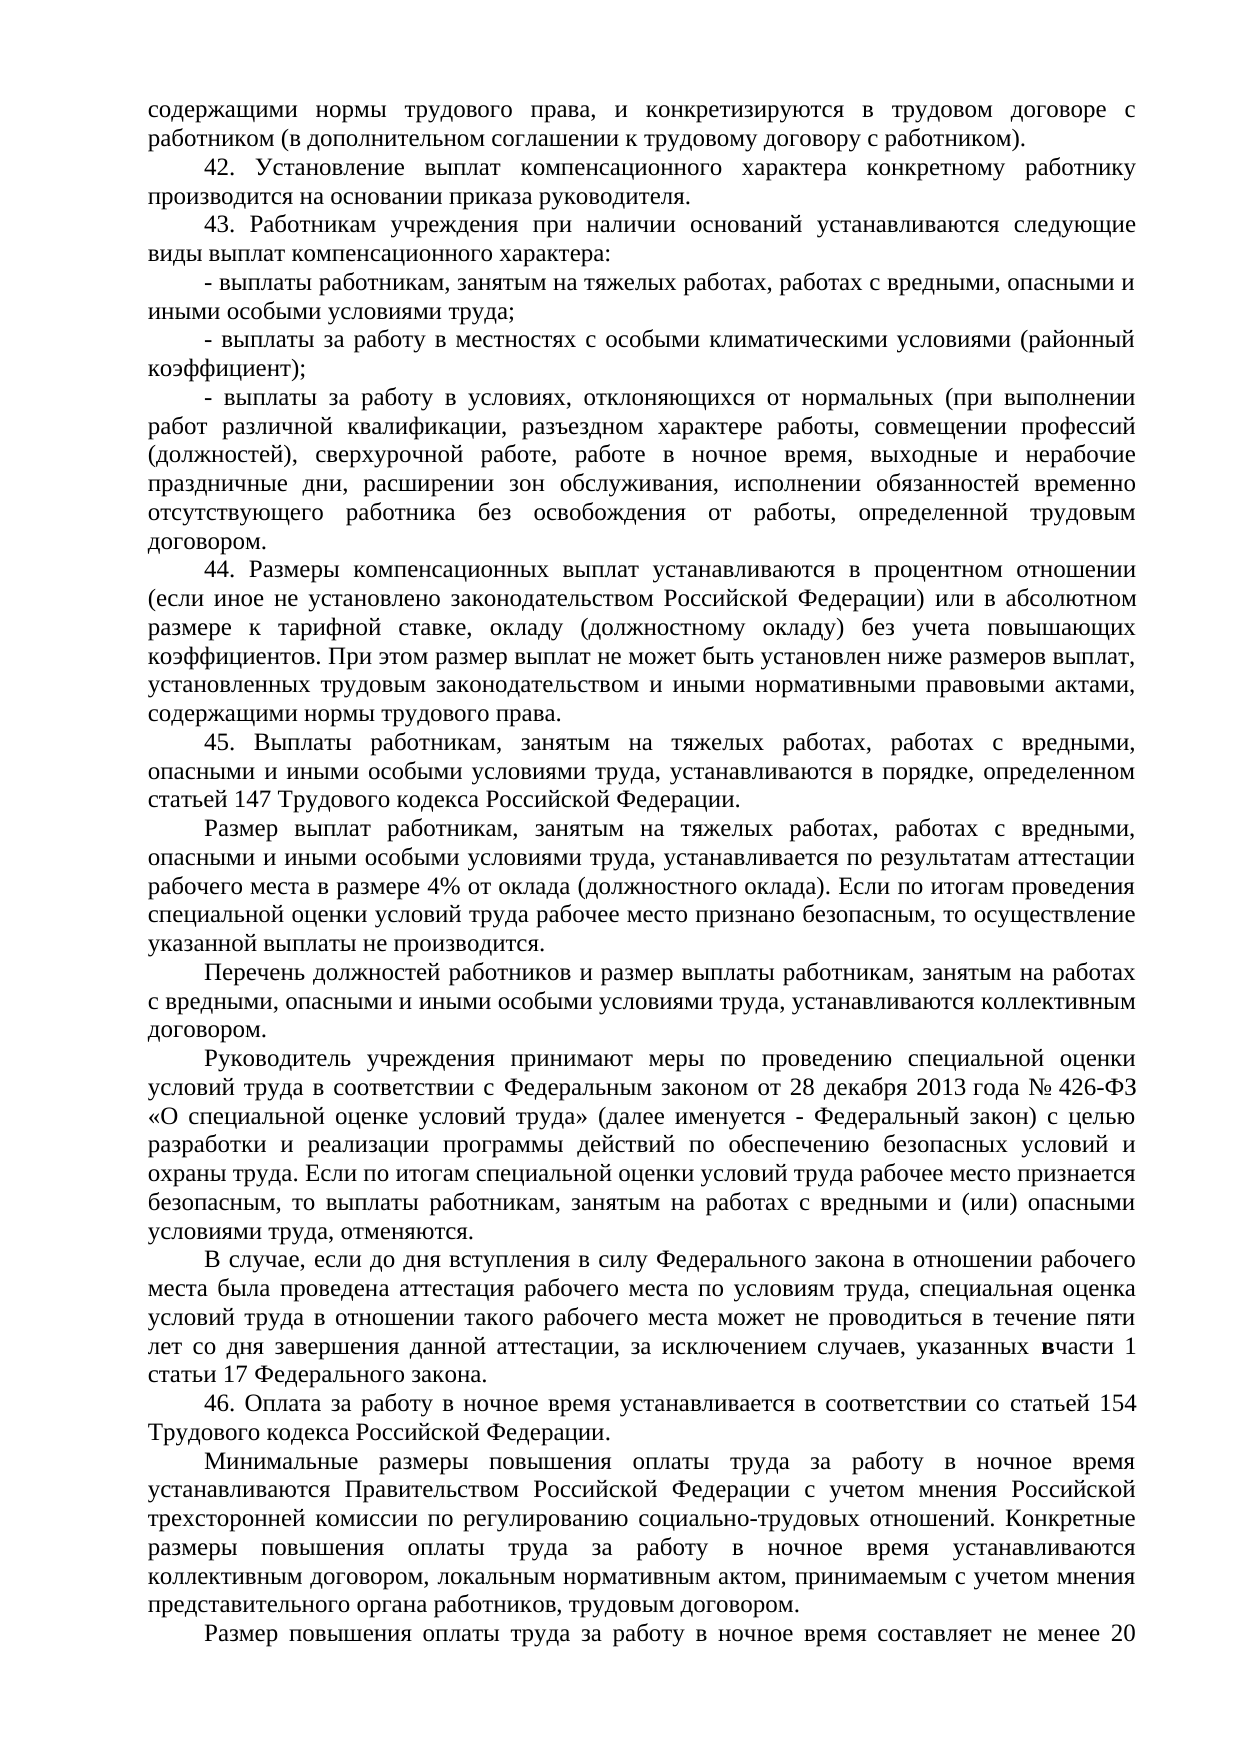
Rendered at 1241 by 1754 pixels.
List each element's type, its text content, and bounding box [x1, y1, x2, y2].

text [148, 94, 1137, 152]
text Перечень должностей работников и размер выплаты работникам, занятым на работах с вредными, опасными и иными особыми условиями труда, устанавливаются коллективным договором. [148, 957, 1137, 1043]
text Размер выплат работникам, занятым на тяжелых работах, работах с вредными, опасными и иными особыми условиями труда, устанавливается по результатам аттестации рабочего места в размере 4% от оклада (должностного оклада). Если по итогам проведения специальной оценки условий труда рабочее место признано безопасным, то осуществление указанной выплаты не производится. [148, 813, 1137, 957]
text 45. Выплаты работникам, занятым на тяжелых работах, работах с вредными, опасными и иными особыми условиями труда, устанавливаются в порядке, определенном статьей 147 Трудового кодекса Российской Федерации. [148, 727, 1137, 813]
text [148, 1618, 1137, 1647]
text Руководитель учреждения принимают меры по проведению специальной оценки условий труда в соответствии с Федеральным законом от 28 декабря 2013 года № 426-ФЗ «О специальной оценке условий труда» (далее именуется - Федеральный закон) с целью разработки и реализации программы действий по обеспечению безопасных условий и охраны труда. Если по итогам специальной оценки условий труда рабочее место признается безопасным, то выплаты работникам, занятым на работах с вредными и (или) опасными условиями труда, отменяются. [148, 1043, 1137, 1244]
text - выплаты за работу в условиях, отклоняющихся от нормальных (при выполнении работ различной квалификации, разъездном характере работы, совмещении профессий (должностей), сверхурочной работе, работе в ночное время, выходные и нерабочие праздничные дни, расширении зон обслуживания, исполнении обязанностей временно отсутствующего работника без освобождения от работы, определенной трудовым договором. [148, 382, 1137, 554]
text - выплаты работникам, занятым на тяжелых работах, работах с вредными, опасными и иными особыми условиями труда; [148, 267, 1137, 324]
text - выплаты за работу в местностях с особыми климатическими условиями (районный коэффициент); [148, 324, 1137, 382]
text 44. Размеры компенсационных выплат устанавливаются в процентном отношении (если иное не установлено законодательством Российской Федерации) или в абсолютном размере к тарифной ставке, окладу (должностному окладу) без учета повышающих коэффициентов. При этом размер выплат не может быть установлен ниже размеров выплат, установленных трудовым законодательством и иными нормативными правовыми актами, содержащими нормы трудового права. [148, 554, 1137, 727]
text 43. Работникам учреждения при наличии оснований устанавливаются следующие виды выплат компенсационного характера: [148, 209, 1137, 267]
text В случае, если до дня вступления в силу Федерального закона в отношении рабочего места была проведена аттестация рабочего места по условиям труда, специальная оценка условий труда в отношении такого рабочего места может не проводиться в течение пяти лет со дня завершения данной аттестации, за исключением случаев, указанных вчасти 1 статьи 17 Федерального закона. [148, 1244, 1137, 1388]
text Минимальные размеры повышения оплаты труда за работу в ночное время устанавливаются Правительством Российской Федерации с учетом мнения Российской трехсторонней комиссии по регулированию социально-трудовых отношений. Конкретные размеры повышения оплаты труда за работу в ночное время устанавливаются коллективным договором, локальным нормативным актом, принимаемым с учетом мнения представительного органа работников, трудовым договором. [148, 1446, 1137, 1618]
text 42. Установление выплат компенсационного характера конкретному работнику производится на основании приказа руководителя. [148, 152, 1137, 209]
text 46. Оплата за работу в ночное время устанавливается в соответствии со статьей 154 Трудового кодекса Российской Федерации. [148, 1388, 1137, 1446]
